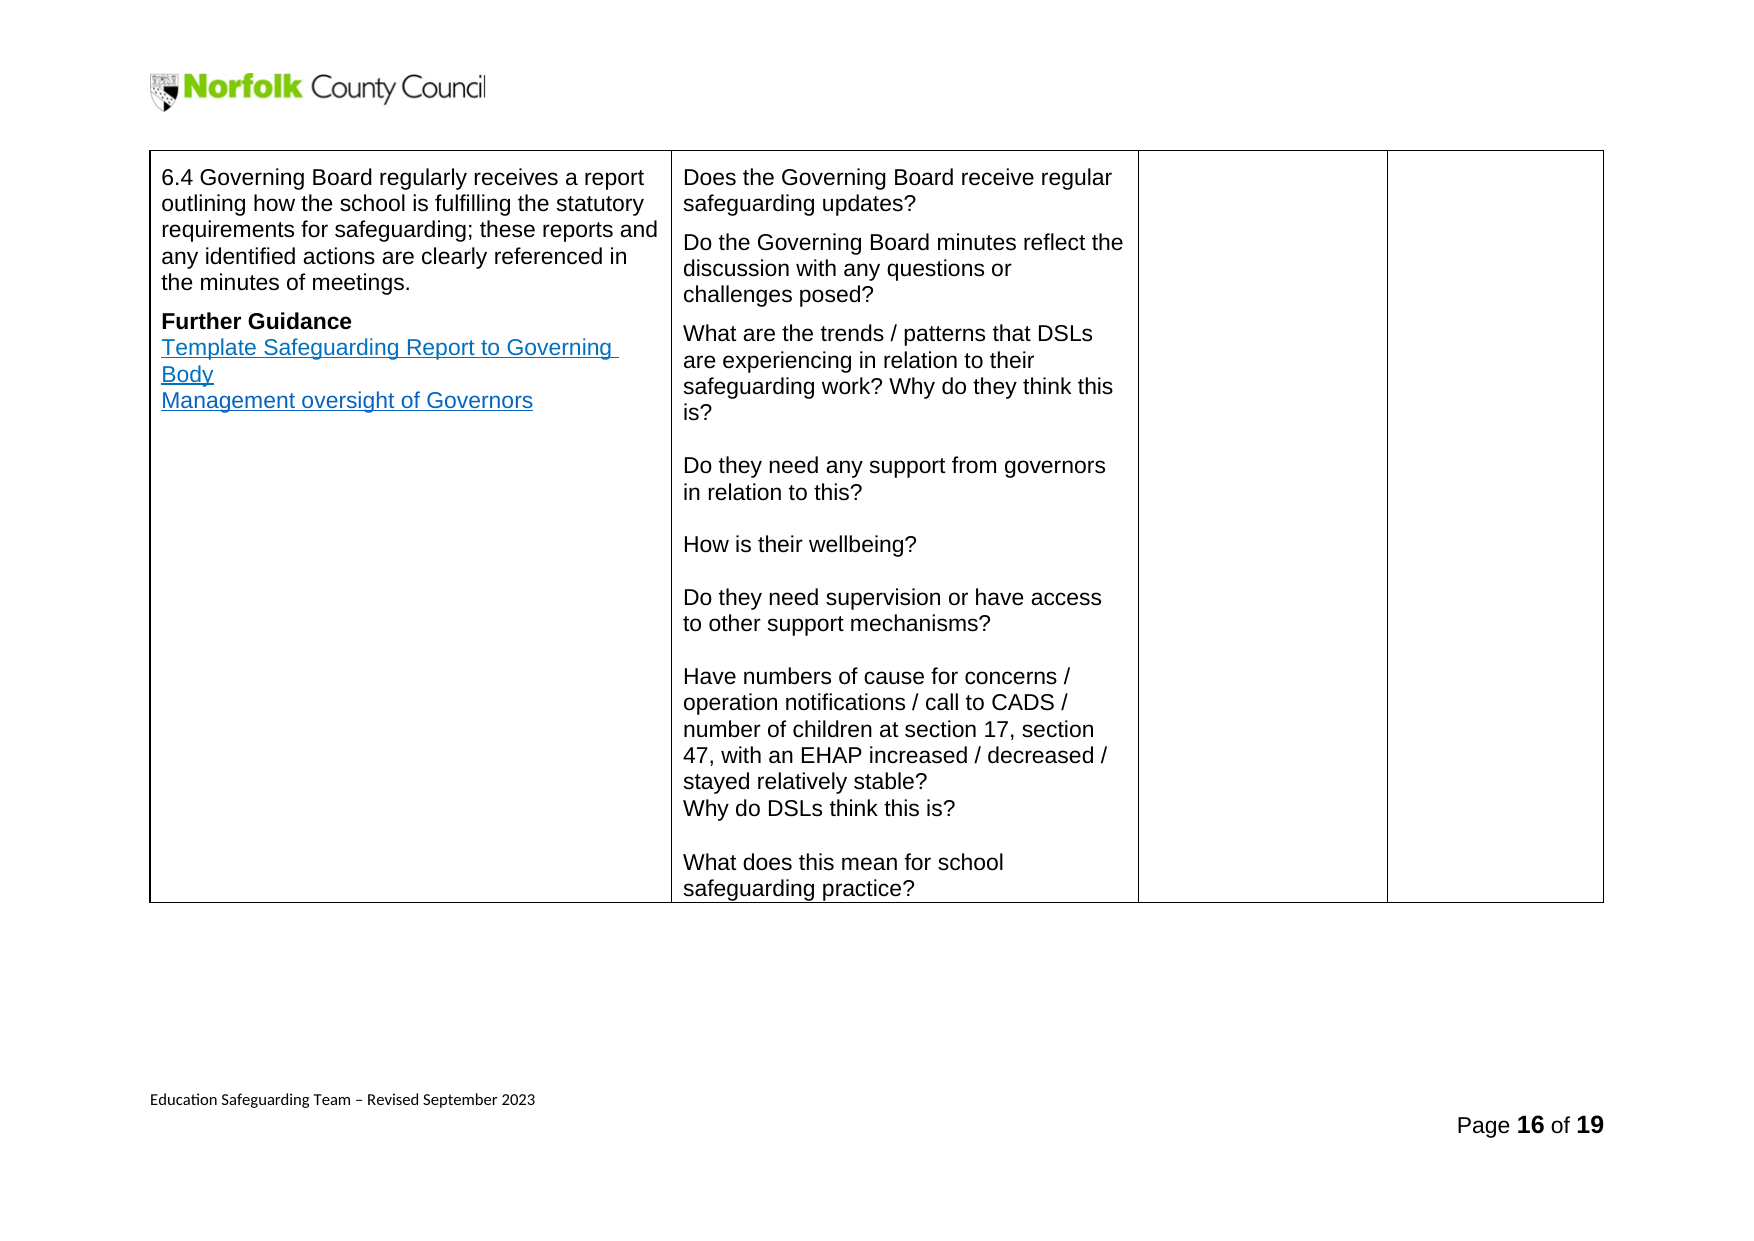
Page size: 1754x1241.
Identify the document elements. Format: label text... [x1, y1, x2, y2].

table_cell 6.4 Governing Board regularly receives a report outlining how the school is fulfilling the statutory requirements for safeguarding; these reports and any identified actions are clearly referenced in the minutes of meetings. Further Guidance Template Safeguarding Report to Governing Body Management oversight of Governors [151, 151, 671, 902]
picture [150, 73, 486, 112]
table_cell [1388, 151, 1603, 902]
table_cell [1139, 151, 1387, 902]
table_cell Does the Governing Board receive regular safeguarding updates? Do the Governing Board minutes reflect the discussion with any questions or challenges posed? What are the trends / patterns that DSLs are experiencing in relation to their safeguarding work? Why do they think this is? Do they need any support from governors in relation to this? How is their wellbeing? Do they need supervision or have access to other support mechanisms? Have numbers of cause for concerns / operation notifications / call to CADS / number of children at section 17, section 47, with an EHAP increased / decreased / stayed relatively stable? Why do DSLs think this is? What does this mean for school safeguarding practice? [672, 151, 1138, 902]
